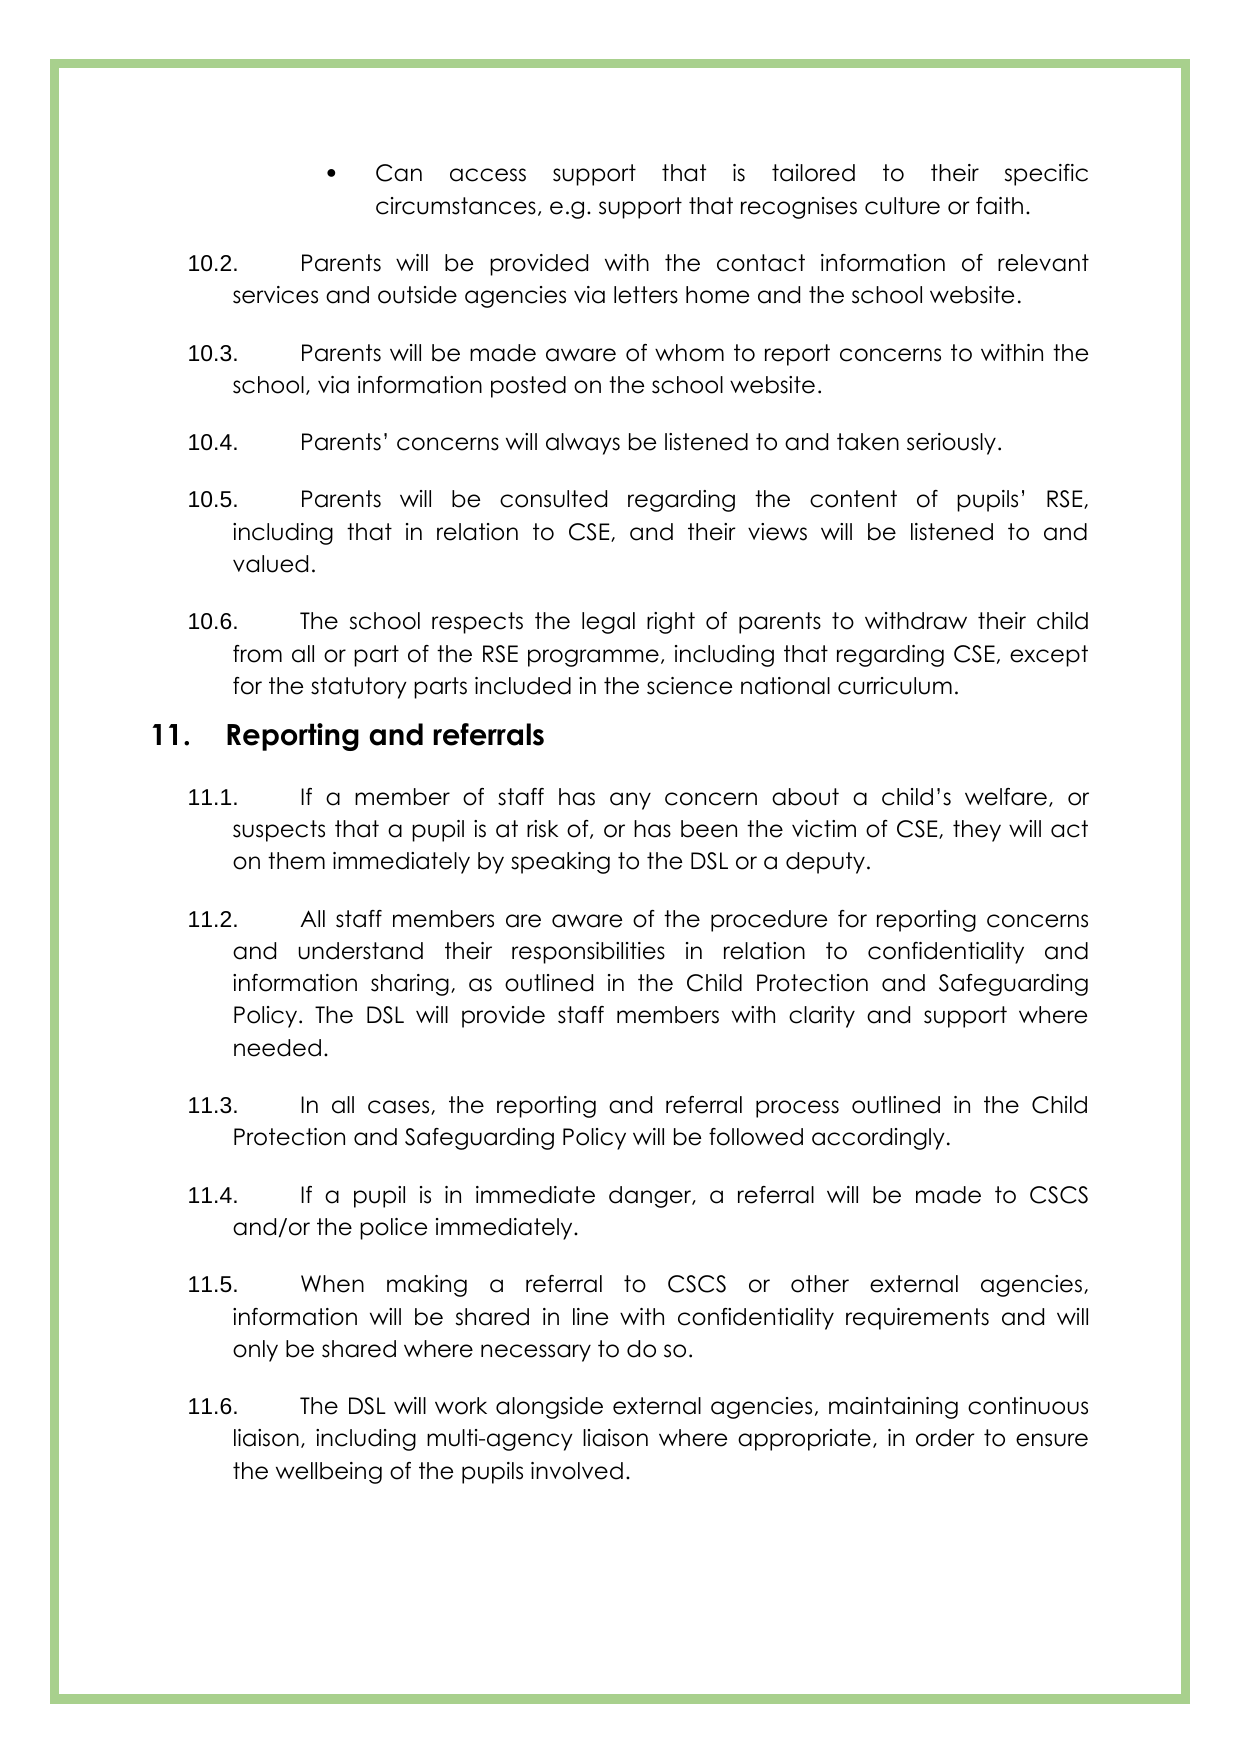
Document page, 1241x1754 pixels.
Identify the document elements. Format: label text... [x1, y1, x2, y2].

text Parents will be provided with the contact information of relevant services and outside agencies via letters home and the school website. [187, 248, 1090, 309]
text All staff members are aware of the procedure for reporting concerns and understand their responsibilities in relation to confidentiality and information sharing, as outlined in the Child Protection and Safeguarding Policy. The DSL will provide staff members with clarity and support where needed. [187, 904, 1090, 1061]
text The DSL will work alongside external agencies, maintaining continuous liaison, including multi-agency liaison where appropriate, in order to ensure the wellbeing of the pupils involved. [187, 1391, 1090, 1484]
text Parents’ concerns will always be listened to and taken seriously. [187, 427, 1090, 456]
text When making a referral to CSCS or other external agencies, information will be shared in line with confidentiality requirements and will only be shared where necessary to do so. [187, 1269, 1090, 1362]
text If a pupil is in immediate danger, a referral will be made to CSCS and/or the police immediately. [187, 1180, 1090, 1240]
text In all cases, the reporting and referral process outlined in the Child Protection and Safeguarding Policy will be followed accordingly. [187, 1090, 1090, 1151]
text Can access support that is tailored to their specific circumstances, e.g. support that recognises culture or faith. [327, 159, 1090, 219]
subtitle Reporting and referrals [150, 716, 1090, 752]
text Parents will be made aware of whom to report concerns to within the school, via information posted on the school website. [187, 338, 1090, 398]
text If a member of staff has any concern about a child’s welfare, or suspects that a pupil is at risk of, or has been the victim of CSE, they will act on them immediately by speaking to the DSL or a deputy. [187, 782, 1090, 875]
text The school respects the legal right of parents to withdraw their child from all or part of the RSE programme, including that regarding CSE, except for the statutory parts included in the science national curriculum. [187, 607, 1090, 699]
text Parents will be consulted regarding the content of pupils’ RSE, including that in relation to CSE, and their views will be listened to and valued. [187, 485, 1090, 577]
